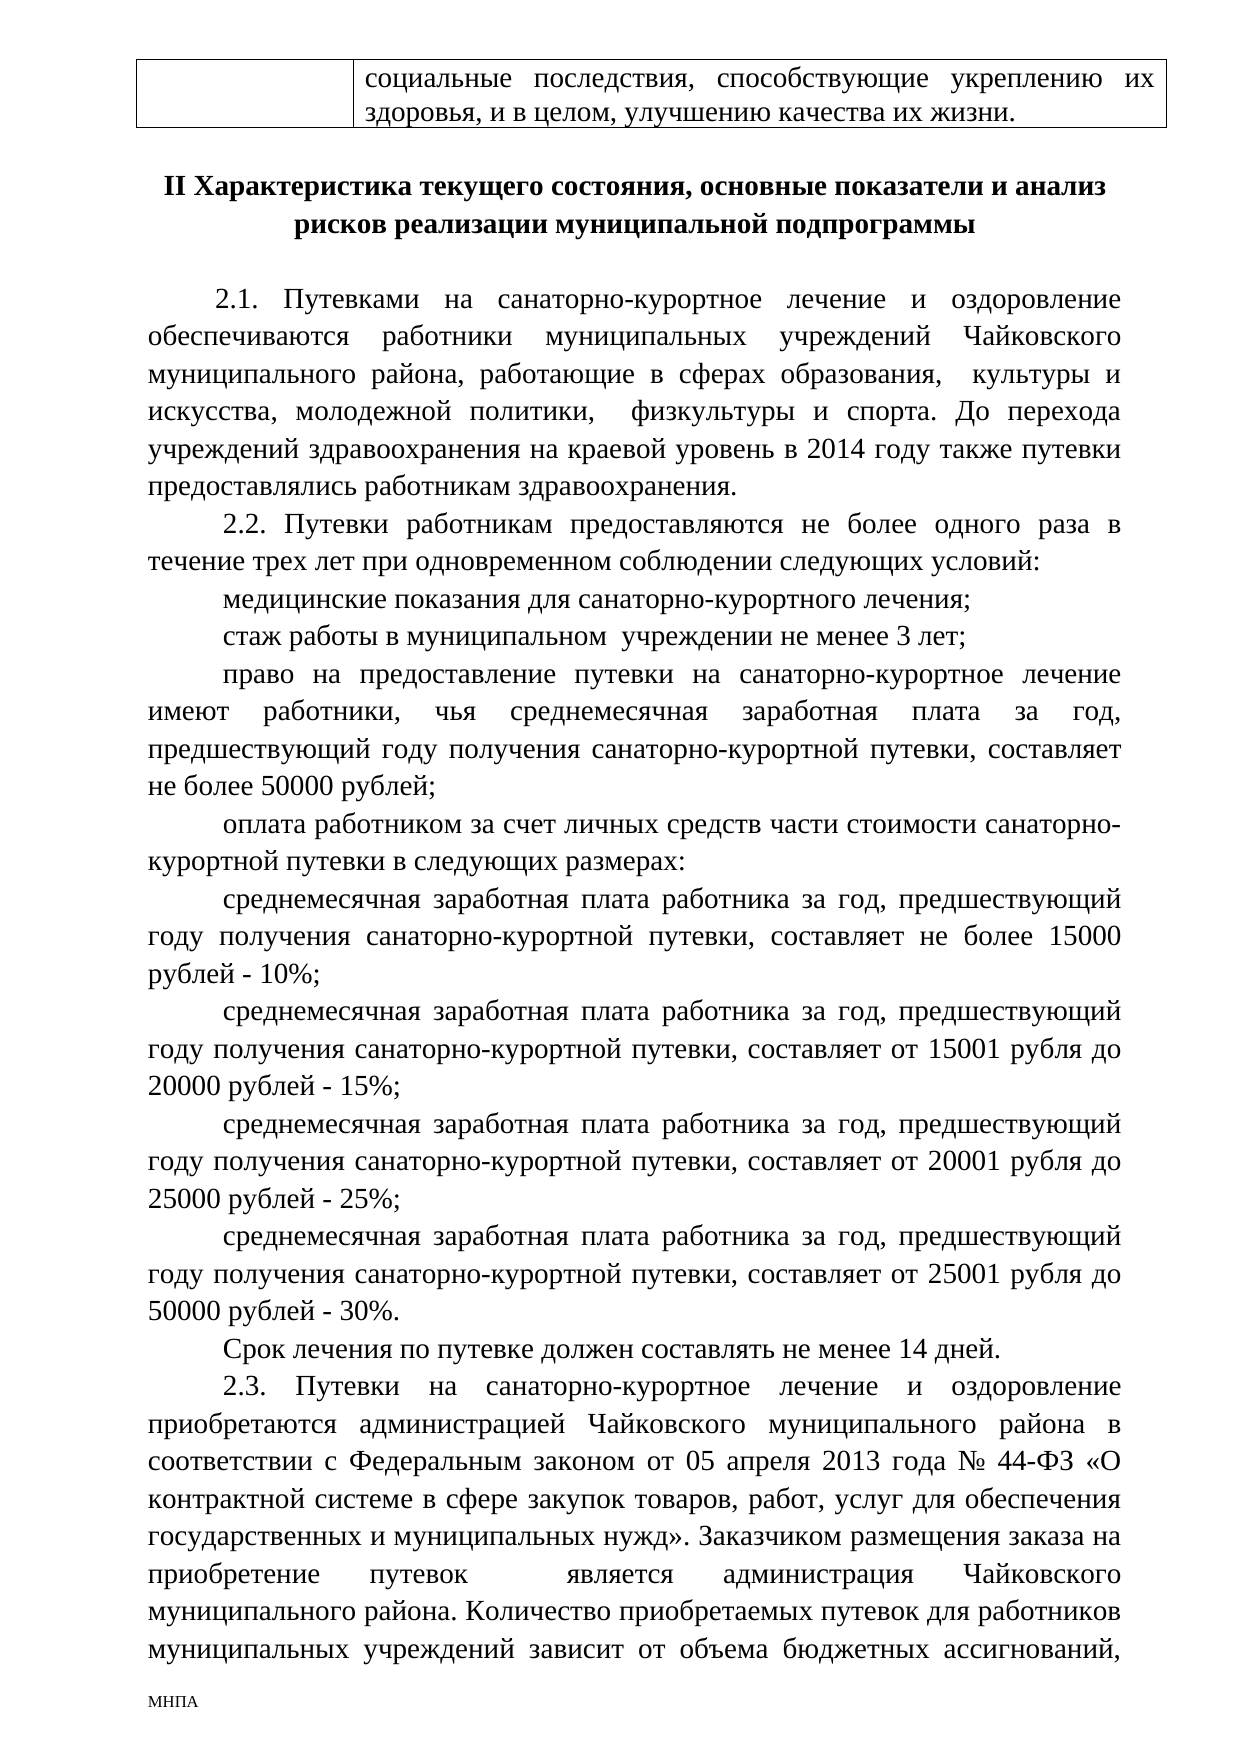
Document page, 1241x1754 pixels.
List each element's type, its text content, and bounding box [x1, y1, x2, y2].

text право на предоставление путевки на санаторно-курортное лечение имеют работники, чья среднемесячная заработная плата за год, предшествующий году получения санаторно-курортной путевки, составляет не более 50000 рублей; [148, 653, 1122, 803]
text Срок лечения по путевке должен составлять не менее 14 дней. [223, 1328, 1122, 1366]
text II Характеристика текущего состояния, основные показатели и анализ рисков реализации муниципальной подпрограммы [148, 166, 1122, 241]
text среднемесячная заработная плата работника за год, предшествующий году получения санаторно-курортной путевки, составляет от 25001 рубля до 50000 рублей - 30%. [148, 1216, 1122, 1328]
text среднемесячная заработная плата работника за год, предшествующий году получения санаторно-курортной путевки, составляет от 20001 рубля до 25000 рублей - 25%; [148, 1103, 1122, 1216]
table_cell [137, 60, 353, 127]
text медицинские показания для санаторно-курортного лечения; [148, 578, 1122, 616]
text стаж работы в муниципальном учреждении не менее 3 лет; [148, 616, 1122, 653]
text 2.2. Путевки работникам предоставляются не более одного раза в течение трех лет при одновременном соблюдении следующих условий: [148, 503, 1122, 578]
text среднемесячная заработная плата работника за год, предшествующий году получения санаторно-курортной путевки, составляет от 15001 рубля до 20000 рублей - 15%; [148, 991, 1122, 1103]
text среднемесячная заработная плата работника за год, предшествующий году получения санаторно-курортной путевки, составляет не более 15000 рублей - 10%; [148, 878, 1122, 991]
text 2.1. Путевками на санаторно-курортное лечение и оздоровление обеспечиваются работники муниципальных учреждений Чайковского муниципального района, работающие в сферах образования, культуры и искусства, молодежной политики, физкультуры и спорта. До перехода учреждений здравоохранения на краевой уровень в 2014 году также путевки предоставлялись работникам здравоохранения. [148, 278, 1122, 503]
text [148, 1366, 1122, 1666]
text оплата работником за счет личных средств части стоимости санаторно-курортной путевки в следующих размерах: [148, 803, 1122, 878]
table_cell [354, 60, 1166, 127]
